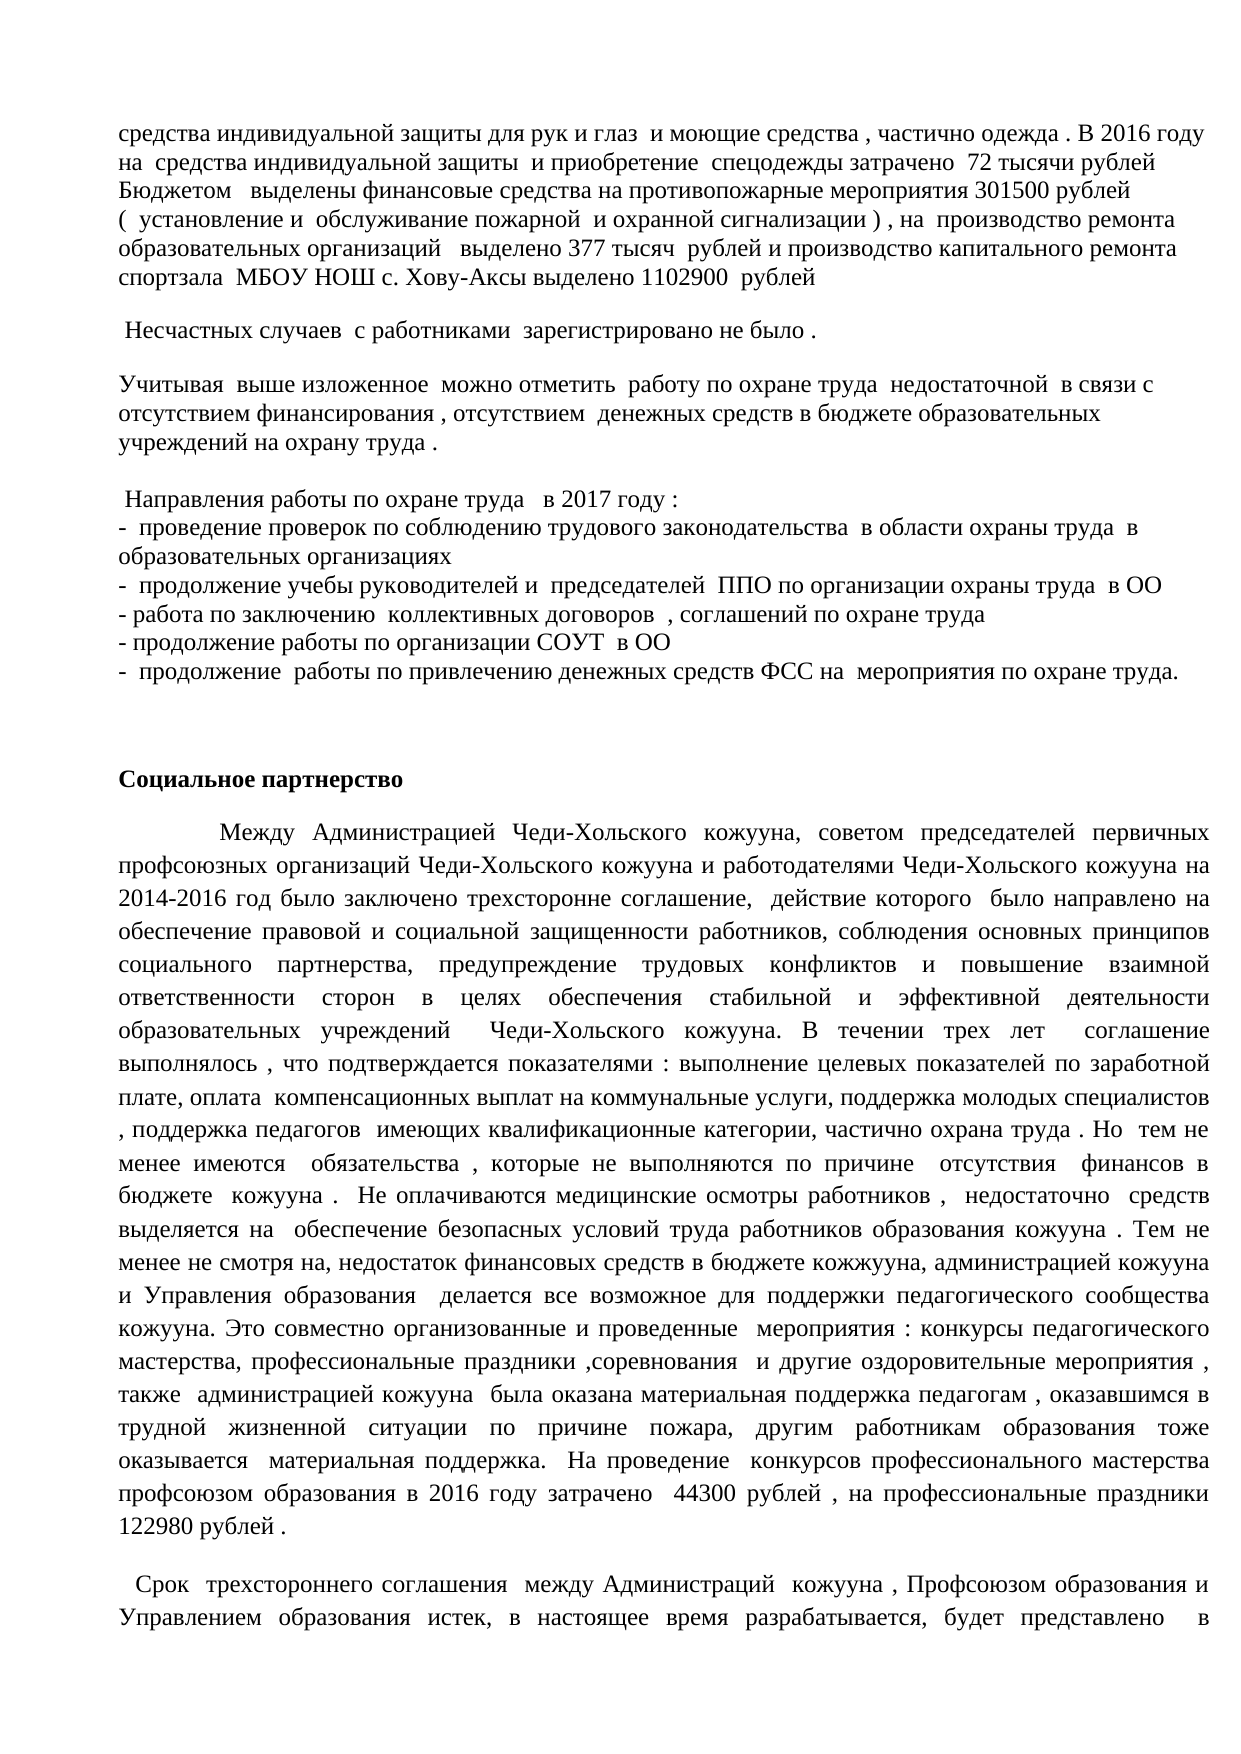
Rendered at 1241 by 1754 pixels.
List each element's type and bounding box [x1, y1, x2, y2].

table_header [107, 118, 1222, 1631]
